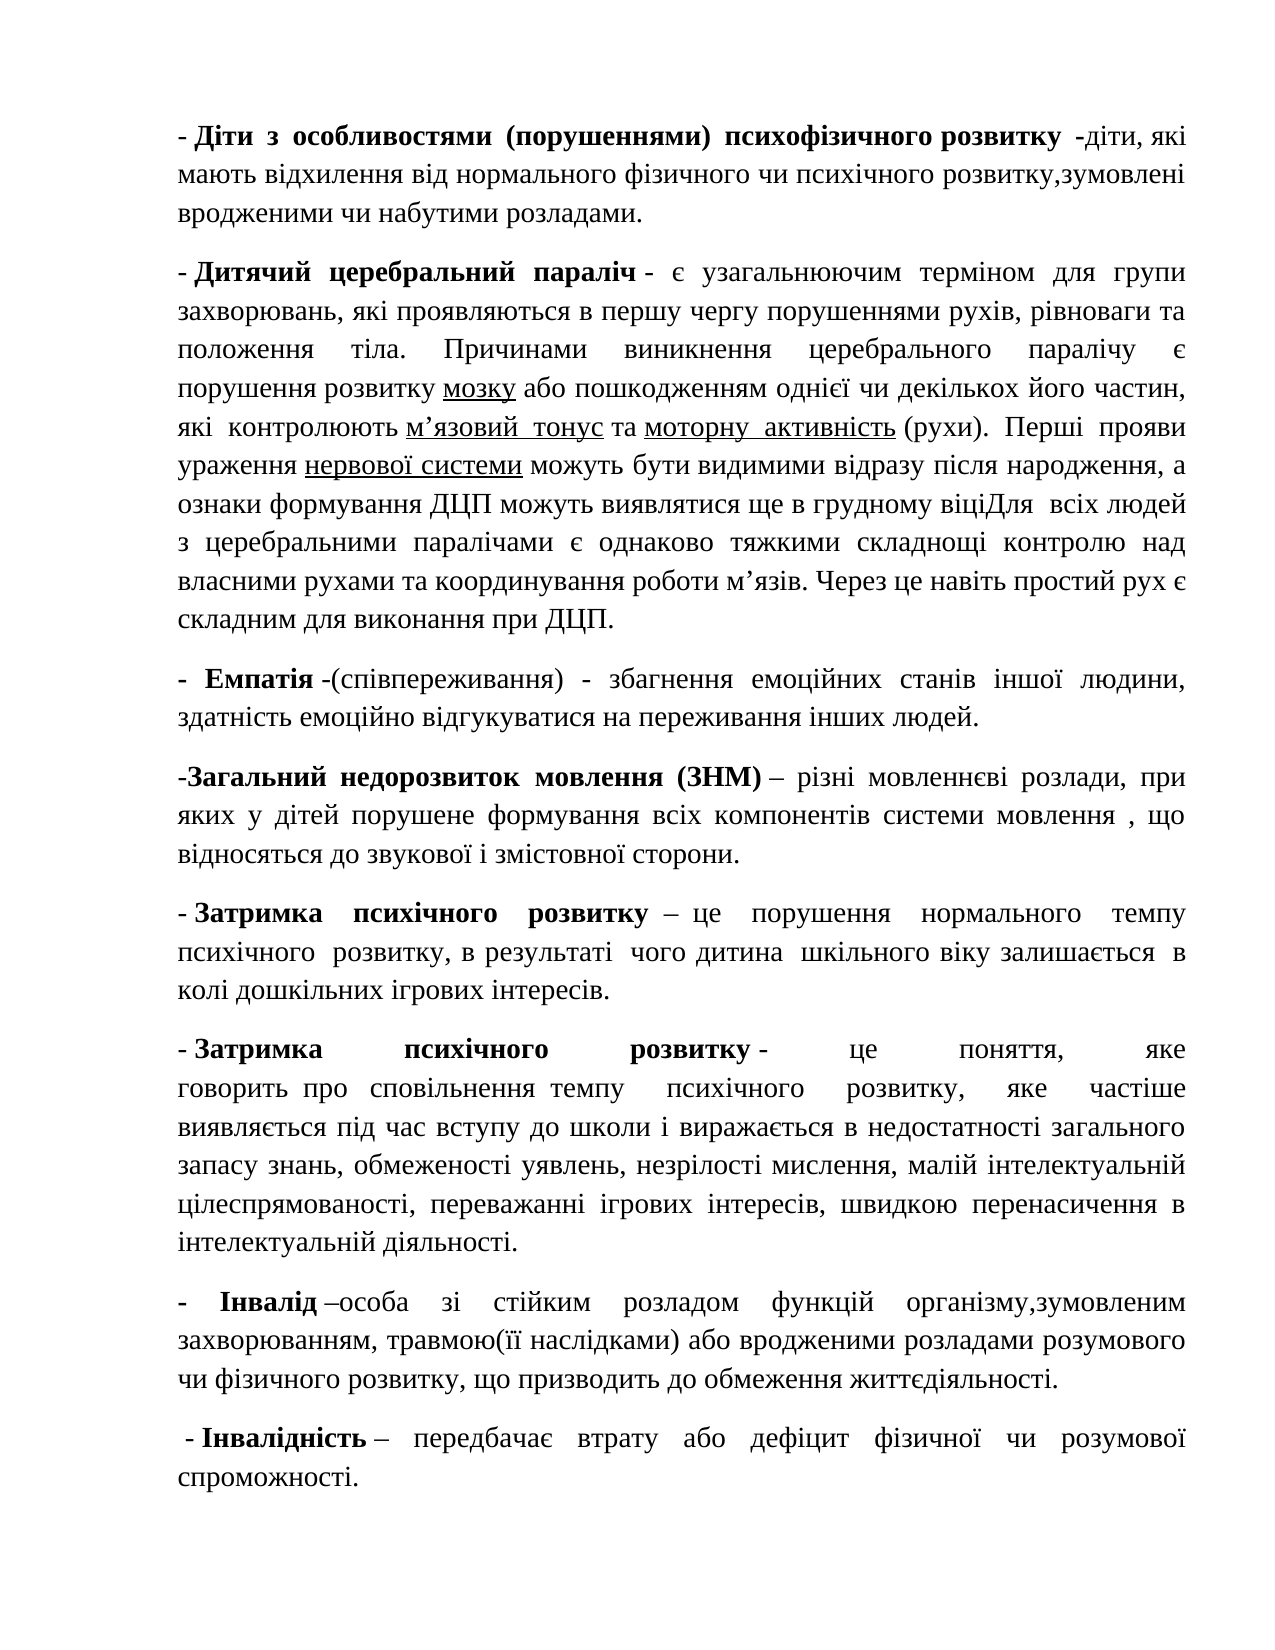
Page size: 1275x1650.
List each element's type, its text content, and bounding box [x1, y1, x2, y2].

text - Затримка психічного розвитку – це порушення нормального темпу психічного розвитку, в результаті чого дитина шкільного віку залишається в колі дошкільних ігрових інтересів. [177, 895, 1186, 1006]
text - Інвалідність – передбачає втрату або дефіцит фізичної чи розумової спроможності. [177, 1420, 1186, 1492]
text - Інвалід –особа зі стійким розладом функцій організму,зумовленим захворюванням, травмою(її наслідками) або вродженими розладами розумового чи фізичного розвитку, що призводить до обмеження життєдіяльності. [177, 1284, 1186, 1394]
text - Дитячий церебральний параліч - є узагальнюючим терміном для групи захворювань, які проявляються в першу чергу порушеннями рухів, рівноваги та положення тіла. Причинами виникнення церебрального паралічу є порушення розвитку мозку або пошкодженням однієї чи декількох його частин, які контролюють м’язовий тонус та моторну активність (рухи). Перші прояви ураження нервової системи можуть бути видимими відразу після народження, а ознаки формування ДЦП можуть виявлятися ще в грудному віціДля всіх людей з церебральними паралічами є однаково тяжкими складнощі контролю над власними рухами та координування роботи м’язів. Через це навіть простий рух є складним для виконання при ДЦП. [177, 254, 1186, 635]
text - Діти з особливостями (порушеннями) психофізичного розвитку -діти, які мають відхилення від нормального фізичного чи психічного розвитку,зумовлені вродженими чи набутими розладами. [177, 118, 1186, 229]
text - Емпатія -(співпереживання) - збагнення емоційних станів іншої людини, здатність емоційно відгукуватися на переживання інших людей. [177, 661, 1186, 733]
text -Загальний недорозвиток мовлення (ЗНМ) – різні мовленнєві розлади, при яких у дітей порушене формування всіх компонентів системи мовлення , що відносяться до звукової і змістовної сторони. [177, 759, 1186, 869]
text - Затримка психічного розвитку - це поняття, яке говорить про сповільнення темпу психічного розвитку, яке частіше виявляється під час вступу до школи і виражається в недостатності загального запасу знань, обмеженості уявлень, незрілості мислення, малій інтелектуальній цілеспрямованості, переважанні ігрових інтересів, швидкою перенасичення в інтелектуальній діяльності. [177, 1032, 1186, 1258]
